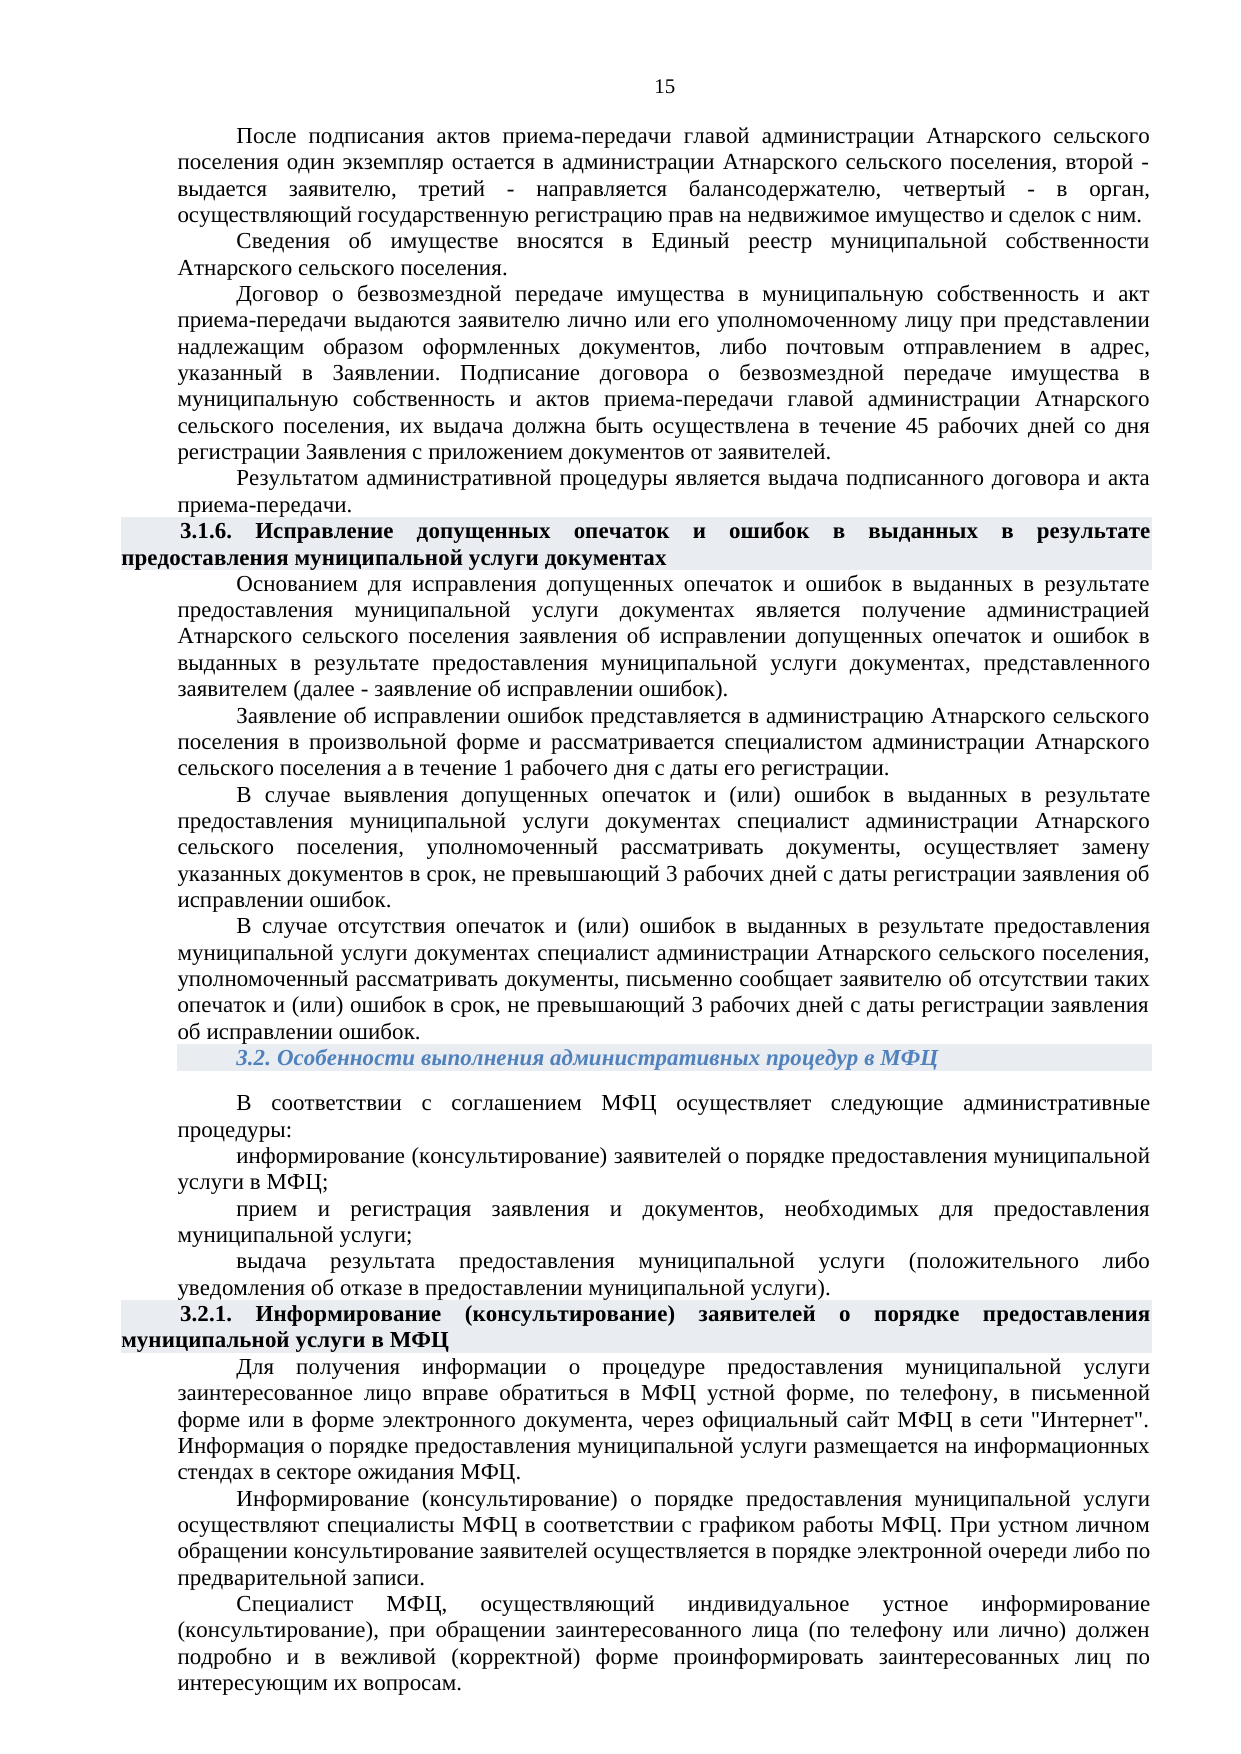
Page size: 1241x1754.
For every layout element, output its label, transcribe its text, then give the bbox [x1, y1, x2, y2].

text Основанием для исправления допущенных опечаток и ошибок в выданных в результате предоставления муниципальной услуги документах является получение администрацией Атнарского сельского поселения заявления об исправлении допущенных опечаток и ошибок в выданных в результате предоставления муниципальной услуги документах, представленного заявителем (далее - заявление об исправлении ошибок). [177, 570, 1152, 702]
text Сведения об имуществе вносятся в Единый реестр муниципальной собственности Атнарского сельского поселения. [177, 227, 1152, 280]
text Для получения информации о процедуре предоставления муниципальной услуги заинтересованное лицо вправе обратиться в МФЦ устной форме, по телефону, в письменной форме или в форме электронного документа, через официальный сайт МФЦ в сети "Интернет". Информация о порядке предоставления муниципальной услуги размещается на информационных стендах в секторе ожидания МФЦ. [177, 1353, 1152, 1485]
text Договор о безвозмездной передаче имущества в муниципальную собственность и акт приема-передачи выдаются заявителю лично или его уполномоченному лицу при представлении надлежащим образом оформленных документов, либо почтовым отправлением в адрес, указанный в Заявлении. Подписание договора о безвозмездной передаче имущества в муниципальную собственность и актов приема-передачи главой администрации Атнарского сельского поселения, их выдача должна быть осуществлена в течение 45 рабочих дней со дня регистрации Заявления с приложением документов от заявителей. [177, 280, 1152, 464]
subtitle 3.2. Особенности выполнения административных процедур в МФЦ [177, 1044, 1152, 1071]
text В соответствии с соглашением МФЦ осуществляет следующие административные процедуры: [177, 1089, 1152, 1142]
text Заявление об исправлении ошибок представляется в администрацию Атнарского сельского поселения в произвольной форме и рассматривается специалистом администрации Атнарского сельского поселения а в течение 1 рабочего дня с даты его регистрации. [177, 702, 1152, 781]
text Информирование (консультирование) о порядке предоставления муниципальной услуги осуществляют специалисты МФЦ в соответствии с графиком работы МФЦ. При устном личном обращении консультирование заявителей осуществляется в порядке электронной очереди либо по предварительной записи. [177, 1485, 1152, 1590]
text прием и регистрация заявления и документов, необходимых для предоставления муниципальной услуги; [177, 1195, 1152, 1247]
text В случае отсутствия опечаток и (или) ошибок в выданных в результате предоставления муниципальной услуги документах специалист администрации Атнарского сельского поселения, уполномоченный рассматривать документы, письменно сообщает заявителю об отсутствии таких опечаток и (или) ошибок в срок, не превышающий 3 рабочих дней с даты регистрации заявления об исправлении ошибок. [177, 912, 1152, 1044]
subtitle 3.2.1. Информирование (консультирование) заявителей о порядке предоставления муниципальной услуги в МФЦ [121, 1300, 1152, 1353]
text Специалист МФЦ, осуществляющий индивидуальное устное информирование (консультирование), при обращении заинтересованного лица (по телефону или лично) должен подробно и в вежливой (корректной) форме проинформировать заинтересованных лиц по интересующим их вопросам. [177, 1590, 1152, 1696]
text В случае выявления допущенных опечаток и (или) ошибок в выданных в результате предоставления муниципальной услуги документах специалист администрации Атнарского сельского поселения, уполномоченный рассматривать документы, осуществляет замену указанных документов в срок, не превышающий 3 рабочих дней с даты регистрации заявления об исправлении ошибок. [177, 781, 1152, 912]
text После подписания актов приема-передачи главой администрации Атнарского сельского поселения один экземпляр остается в администрации Атнарского сельского поселения, второй - выдается заявителю, третий - направляется балансодержателю, четвертый - в орган, осуществляющий государственную регистрацию прав на недвижимое имущество и сделок с ним. [177, 122, 1152, 227]
text выдача результата предоставления муниципальной услуги (положительного либо уведомления об отказе в предоставлении муниципальной услуги). [177, 1247, 1152, 1300]
subtitle 3.1.6. Исправление допущенных опечаток и ошибок в выданных в результате предоставления муниципальной услуги документах [121, 517, 1152, 570]
text информирование (консультирование) заявителей о порядке предоставления муниципальной услуги в МФЦ; [177, 1142, 1152, 1195]
text Результатом административной процедуры является выдача подписанного договора и акта приема-передачи. [177, 464, 1152, 517]
